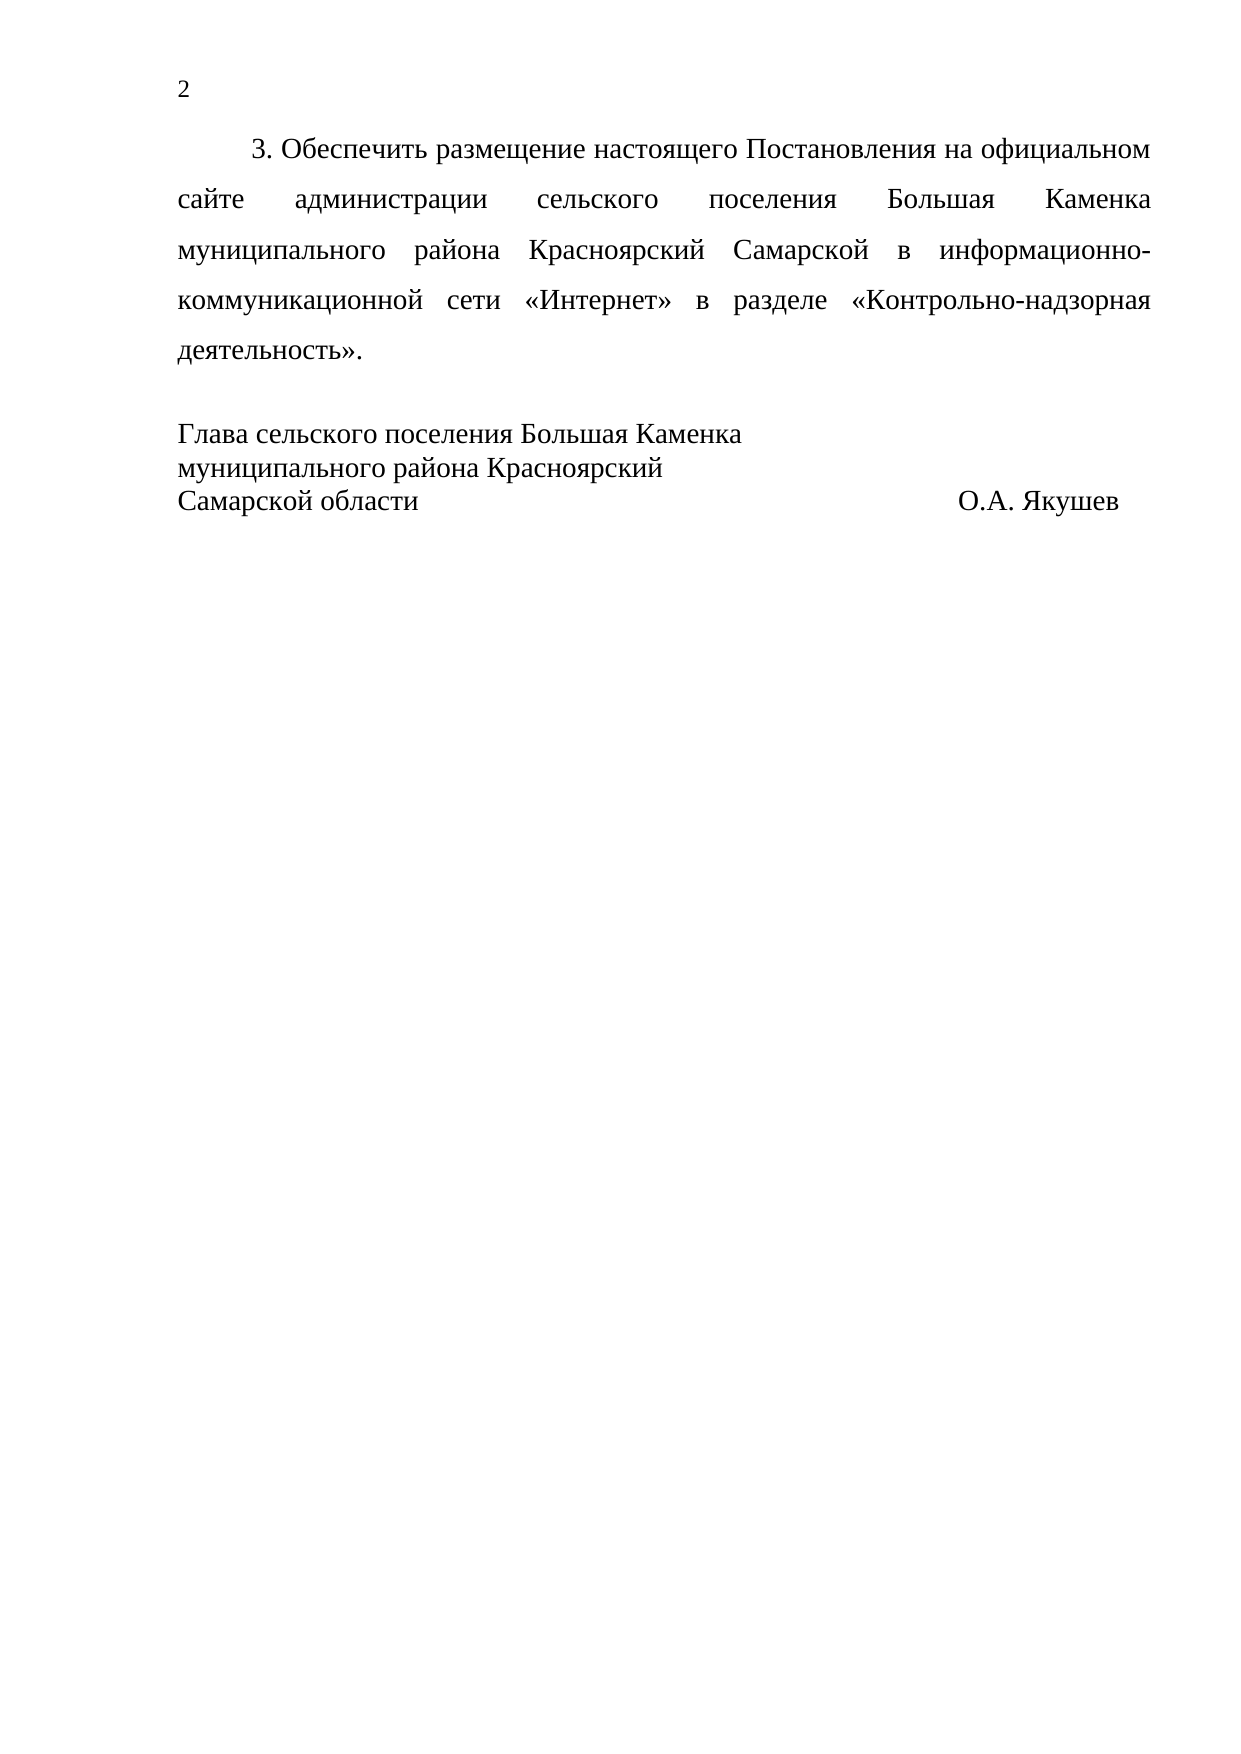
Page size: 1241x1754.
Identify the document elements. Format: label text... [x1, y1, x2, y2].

text муниципального района Красноярский [177, 450, 1152, 483]
text 3. Обеспечить размещение настоящего Постановления на официальном сайте администрации сельского поселения Большая Каменка муниципального района Красноярский Самарской в информационно-коммуникационной сети «Интернет» в разделе «Контрольно-надзорная деятельность». [177, 131, 1152, 366]
text Глава сельского поселения Большая Каменка [177, 416, 1152, 450]
text Самарской области О.А. Якушев [177, 483, 1152, 517]
